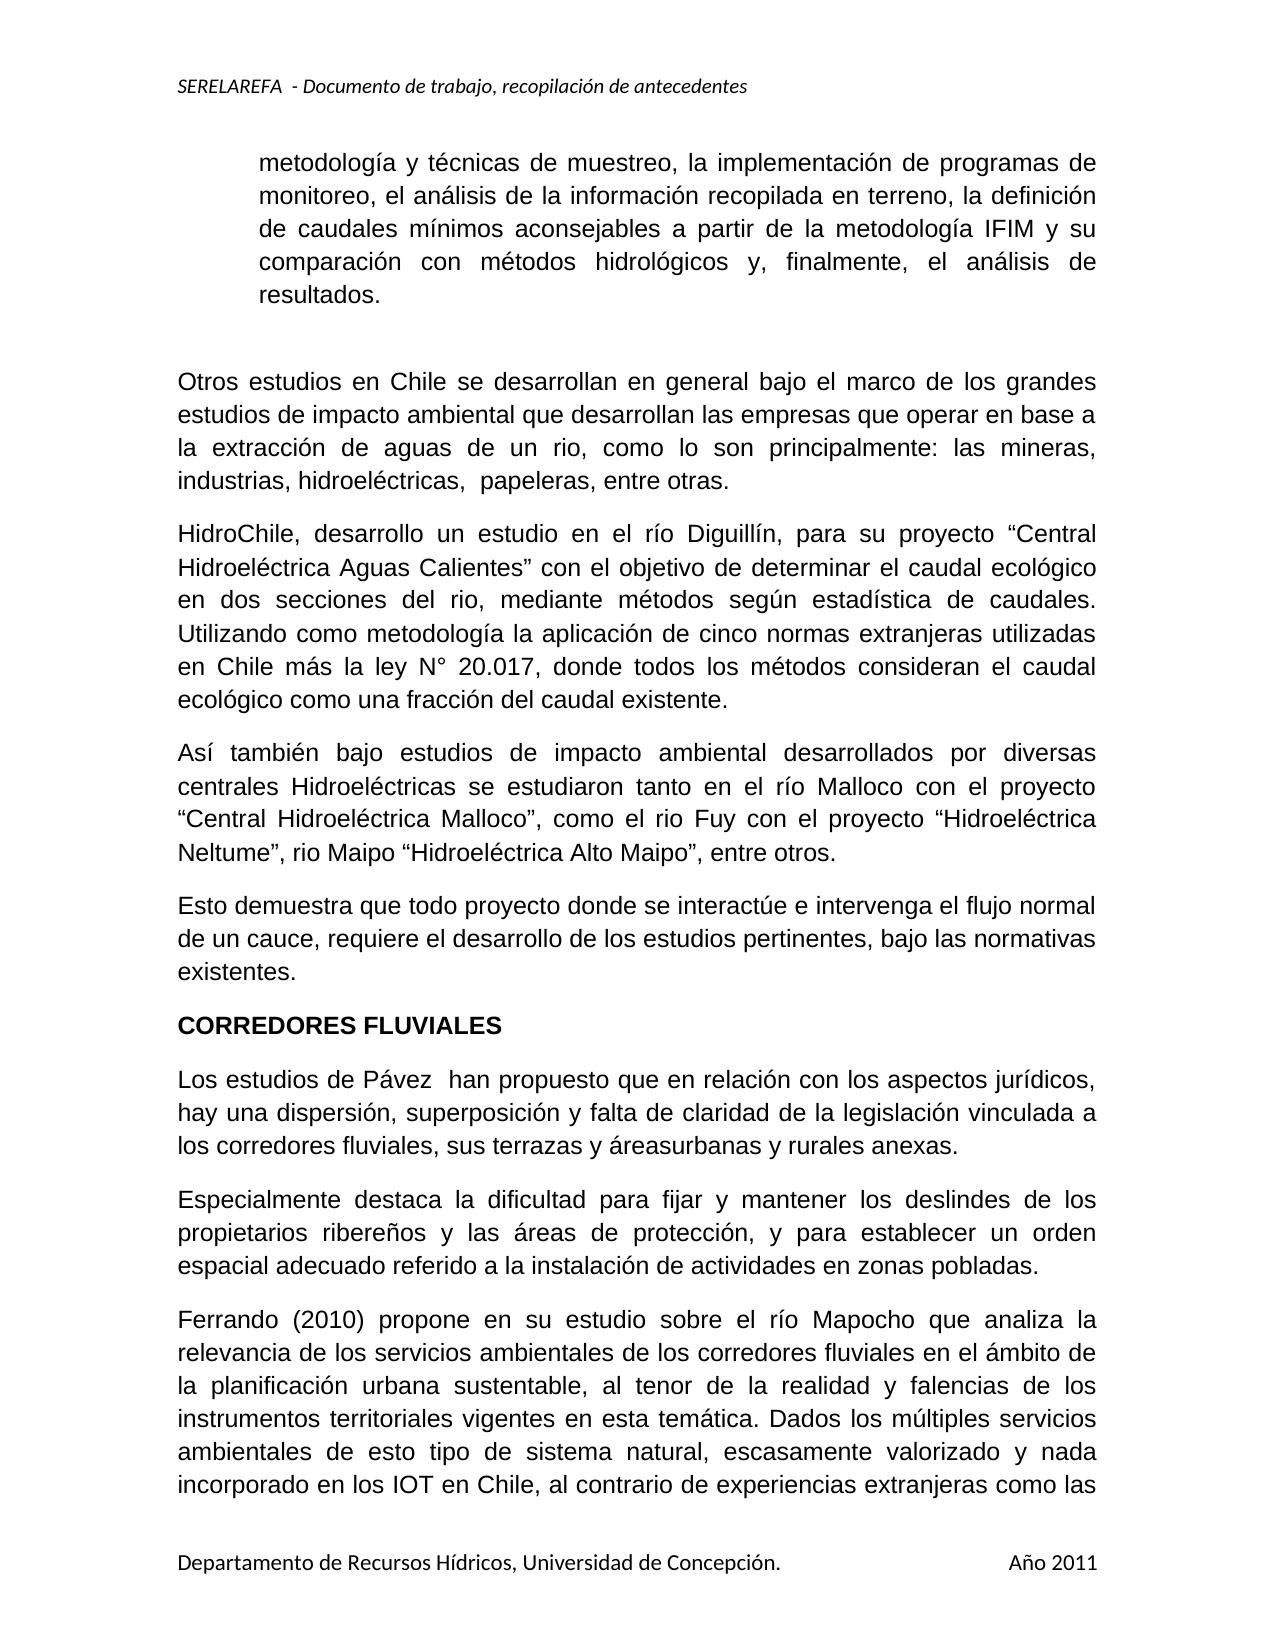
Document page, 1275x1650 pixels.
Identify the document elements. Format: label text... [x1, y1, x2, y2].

text Otros estudios en Chile se desarrollan en general bajo el marco de los grandes estudios de impacto ambiental que desarrollan las empresas que operar en base a la extracción de aguas de un rio, como lo son principalmente: las mineras, industrias, hidroeléctricas, papeleras, entre otras. [177, 367, 1098, 494]
text HidroChile, desarrollo un estudio en el río Diguillín, para su proyecto “Central Hidroeléctrica Aguas Calientes” con el objetivo de determinar el caudal ecológico en dos secciones del rio, mediante métodos según estadística de caudales. Utilizando como metodología la aplicación de cinco normas extranjeras utilizadas en Chile más la ley N° 20.017, donde todos los métodos consideran el caudal ecológico como una fracción del caudal existente. [177, 519, 1098, 713]
text Esto demuestra que todo proyecto donde se interactúe e intervenga el flujo normal de un cauce, requiere el desarrollo de los estudios pertinentes, bajo las normativas existentes. [177, 891, 1098, 986]
text Los estudios de Pávez han propuesto que en relación con los aspectos jurídicos, hay una dispersión, superposición y falta de claridad de la legislación vinculada a los corredores fluviales, sus terrazas y áreasurbanas y rurales anexas. [177, 1065, 1098, 1160]
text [177, 1305, 1098, 1499]
text CORREDORES FLUVIALES [177, 1011, 1098, 1040]
text Así también bajo estudios de impacto ambiental desarrollados por diversas centrales Hidroeléctricas se estudiaron tanto en el río Malloco con el proyecto “Central Hidroeléctrica Malloco”, como el rio Fuy con el proyecto “Hidroeléctrica Neltume”, rio Maipo “Hidroeléctrica Alto Maipo”, entre otros. [177, 738, 1098, 866]
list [258, 148, 1098, 308]
text Especialmente destaca la dificultad para fijar y mantener los deslindes de los propietarios ribereños y las áreas de protección, y para establecer un orden espacial adecuado referido a la instalación de actividades en zonas pobladas. [177, 1185, 1098, 1280]
